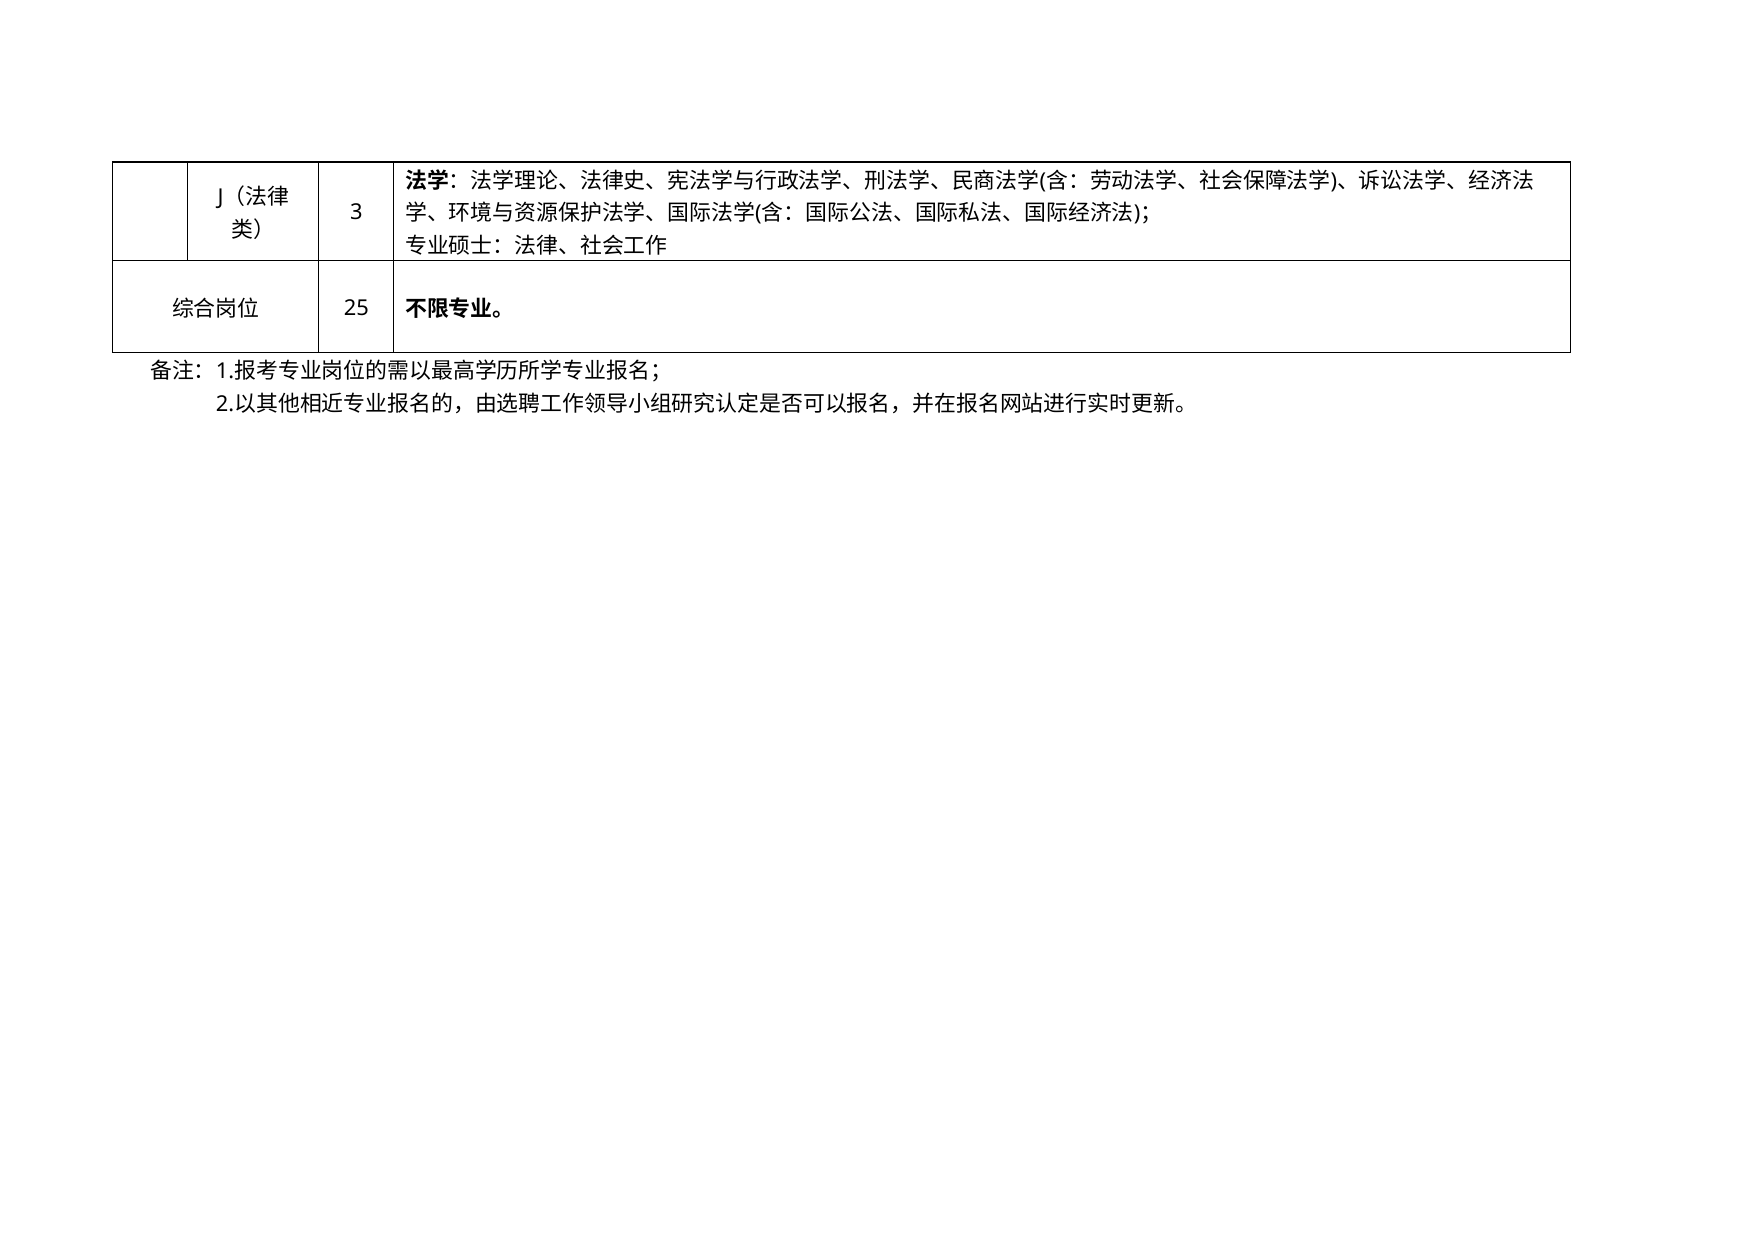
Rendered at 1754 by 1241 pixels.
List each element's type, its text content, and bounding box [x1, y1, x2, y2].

table_cell 综合岗位 [113, 261, 318, 352]
table_cell J（法律类） [188, 163, 318, 260]
table_cell 不限专业。 [394, 261, 1570, 352]
table_cell 25 [319, 261, 393, 352]
table_cell 3 [319, 163, 393, 260]
text 备注：1.报考专业岗位的需以最高学历所学专业报名； [150, 353, 1604, 386]
text 2.以其他相近专业报名的，由选聘工作领导小组研究认定是否可以报名，并在报名网站进行实时更新。 [150, 386, 1604, 418]
table_cell 法学：法学理论、法律史、宪法学与行政法学、刑法学、民商法学(含：劳动法学、社会保障法学)、诉讼法学、经济法学、环境与资源保护法学、国际法学(含：国际公法、国际私法、国际经济法)； 专业硕士：法律、社会工作 [394, 163, 1570, 260]
